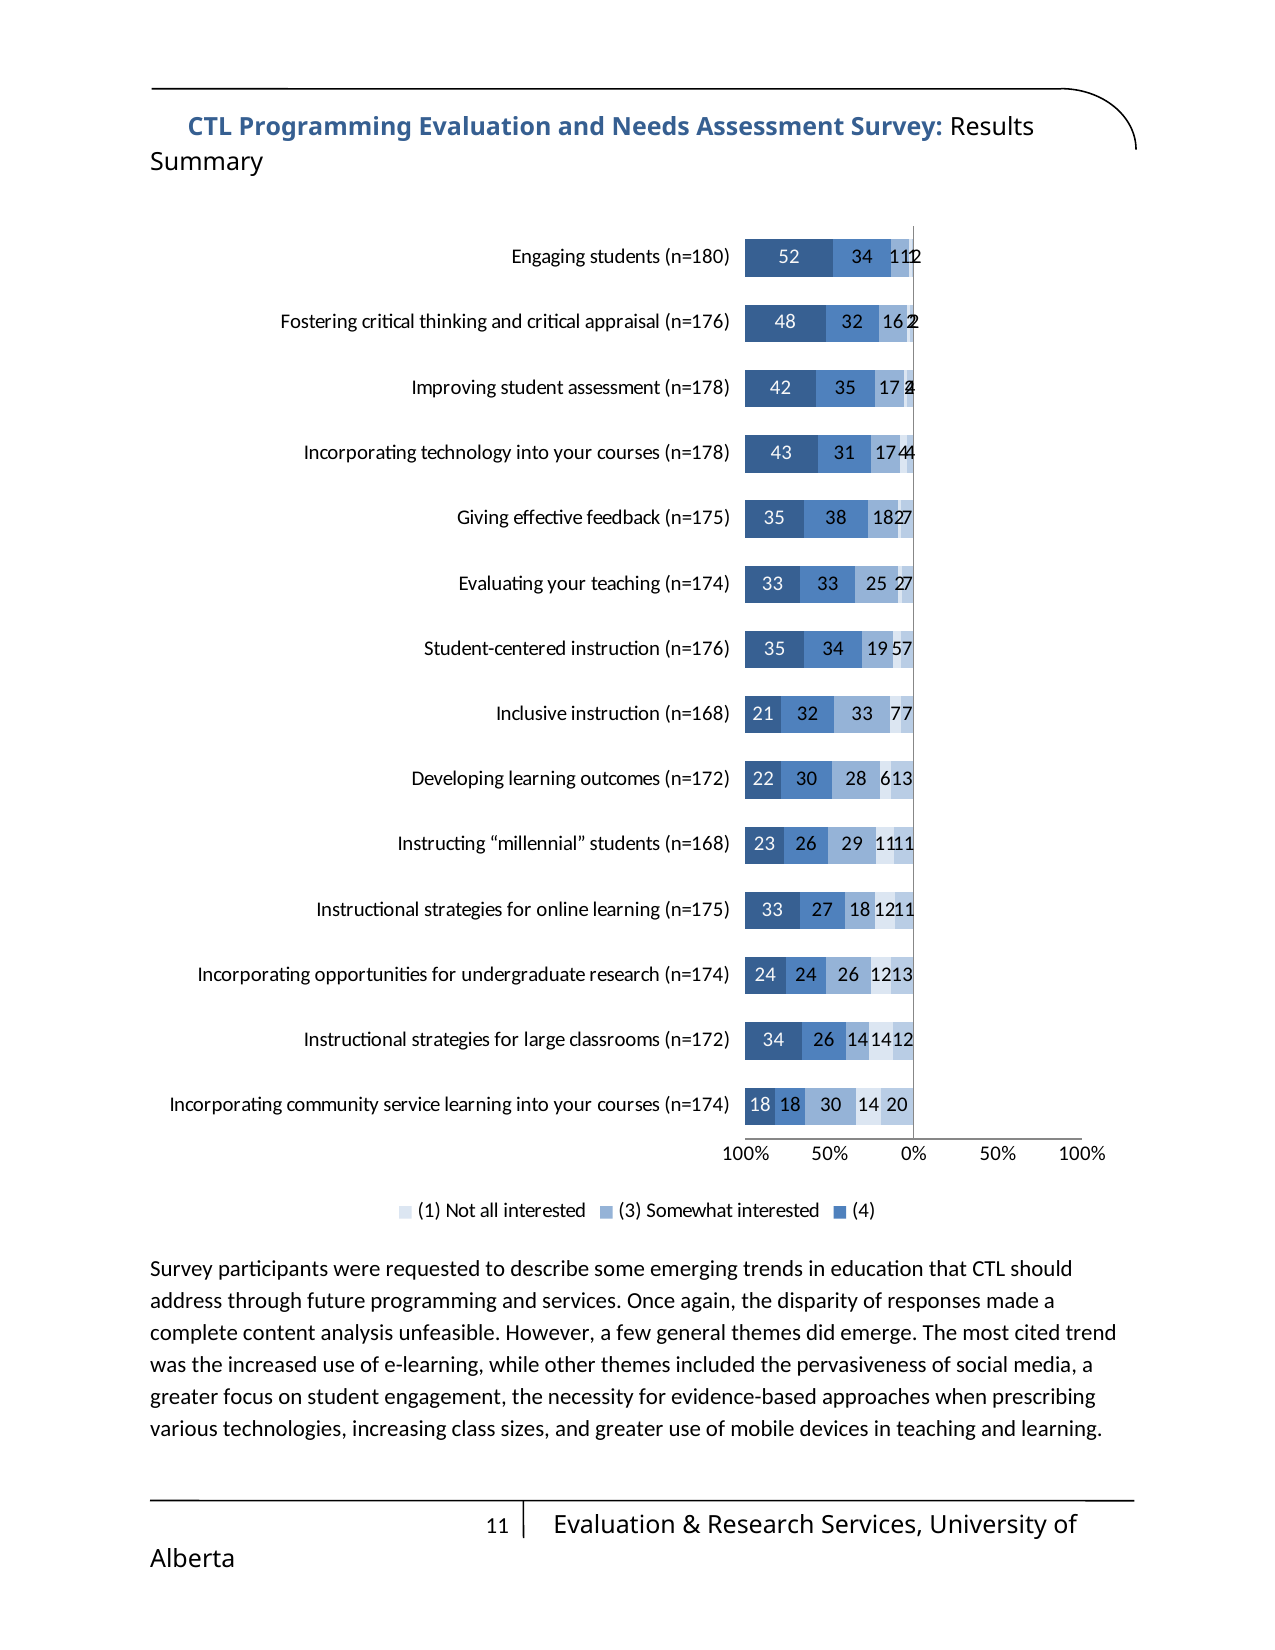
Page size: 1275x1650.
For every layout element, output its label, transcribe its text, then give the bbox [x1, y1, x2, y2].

text Survey participants were requested to describe some emerging trends in education that CTL should address through future programming and services. Once again, the disparity of responses made a complete content analysis unfeasible. However, a few general themes did emerge. The most cited trend was the increased use of e-learning, while other themes included the pervasiveness of social media, a greater focus on student engagement, the necessity for evidence-based approaches when prescribing various technologies, increasing class sizes, and greater use of mobile devices in teaching and learning. [150, 1254, 1125, 1443]
